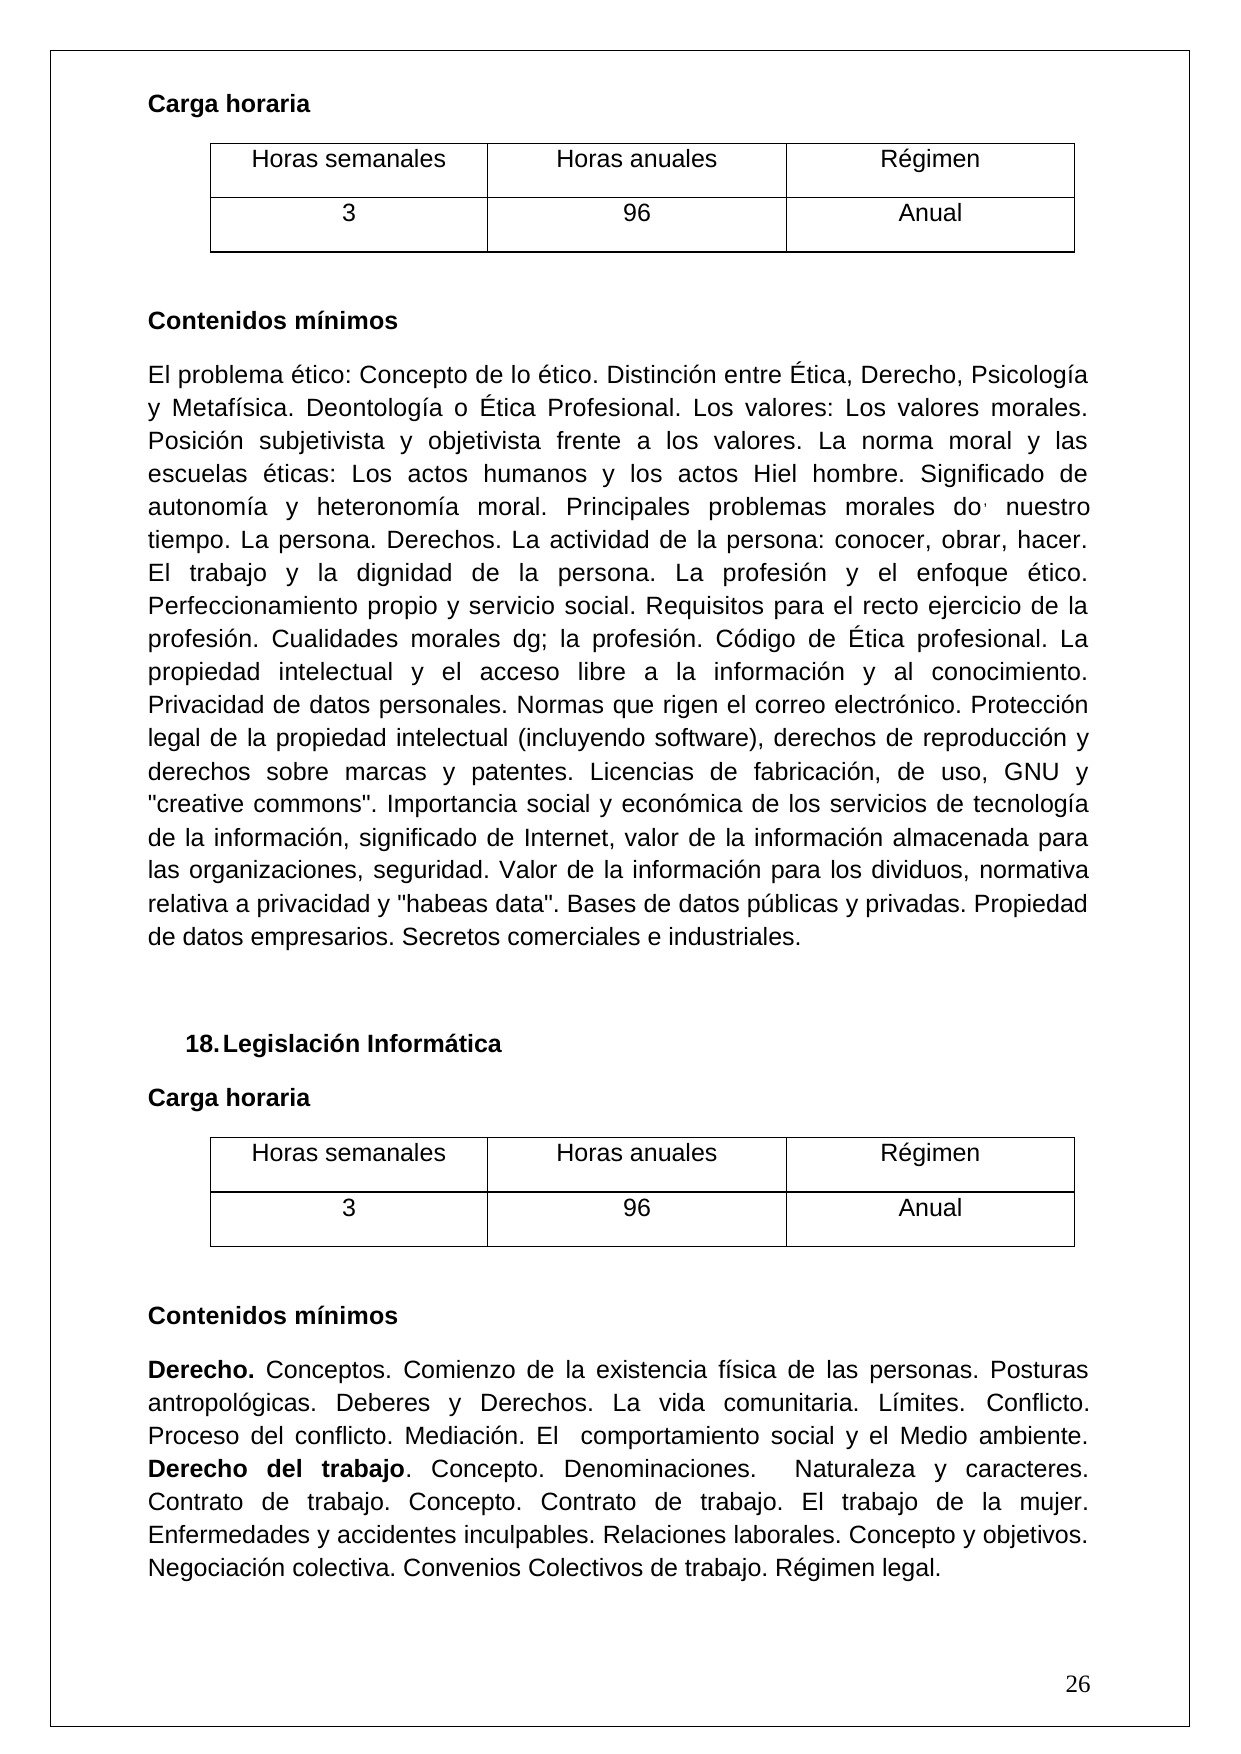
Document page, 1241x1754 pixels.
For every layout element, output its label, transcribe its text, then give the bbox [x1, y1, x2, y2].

table_cell Anual [787, 198, 1074, 251]
list Legislación Informática [185, 1029, 1090, 1058]
text Carga horaria [148, 89, 1090, 117]
text Contenidos mínimos [148, 1301, 1090, 1329]
table_header Régimen [787, 1138, 1074, 1191]
table_header Régimen [787, 144, 1074, 197]
table_header Horas anuales [488, 1138, 786, 1191]
text Carga horaria [148, 1083, 1090, 1112]
text Derecho. Conceptos. Comienzo de la existencia física de las personas. Posturas antropológicas. Deberes y Derechos. La vida comunitaria. Límites. Conflicto. Proceso del conflicto. Mediación. El comportamiento social y el Medio ambiente. Derecho del trabajo. Concepto. Denominaciones. Naturaleza y caracteres. Contrato de trabajo. Concepto. Contrato de trabajo. El trabajo de la mujer. Enfermedades y accidentes inculpables. Relaciones laborales. Concepto y objetivos. Negociación colectiva. Convenios Colectivos de trabajo. Régimen legal. [148, 1355, 1090, 1582]
text Contenidos mínimos [148, 306, 1090, 335]
table_cell 3 [211, 198, 487, 251]
table_cell 96 [488, 198, 786, 251]
table_cell Anual [787, 1193, 1074, 1246]
table_cell 3 [211, 1193, 487, 1246]
table_header Horas semanales [211, 1138, 487, 1191]
table_header Horas anuales [488, 144, 786, 197]
text El problema ético: Concepto de lo ético. Distinción entre Ética, Derecho, Psicología y Metafísica. Deontología o Ética Profesional. Los valores: Los valores morales. Posición subjetivista y objetivista frente a los valores. La norma moral y las escuelas éticas: Los actos humanos y los actos Hiel hombre. Significado de autonomía y heteronomía moral. Principales problemas morales do, nuestro tiempo. La persona. Derechos. La actividad de la persona: conocer, obrar, hacer. El trabajo y la dignidad de la persona. La profesión y el enfoque ético. Perfeccionamiento propio y servicio social. Requisitos para el recto ejercicio de la profesión. Cualidades morales dg; la profesión. Código de Ética profesional. La propiedad intelectual y el acceso libre a la información y al conocimiento. Privacidad de datos personales. Normas que rigen el correo electrónico. Protección legal de la propiedad intelectual (incluyendo software), derechos de reproducción y derechos sobre marcas y patentes. Licencias de fabricación, de uso, GNU y "creative commons". Importancia social y económica de los servicios de tecnología de la información, significado de Internet, valor de la información almacenada para las organizaciones, seguridad. Valor de la información para los dividuos, normativa relativa a privacidad y "habeas data". Bases de datos públicas y privadas. Propiedad de datos empresarios. Secretos comerciales e industriales. [148, 360, 1090, 950]
table_cell 96 [488, 1193, 786, 1246]
table_header Horas semanales [211, 144, 487, 197]
